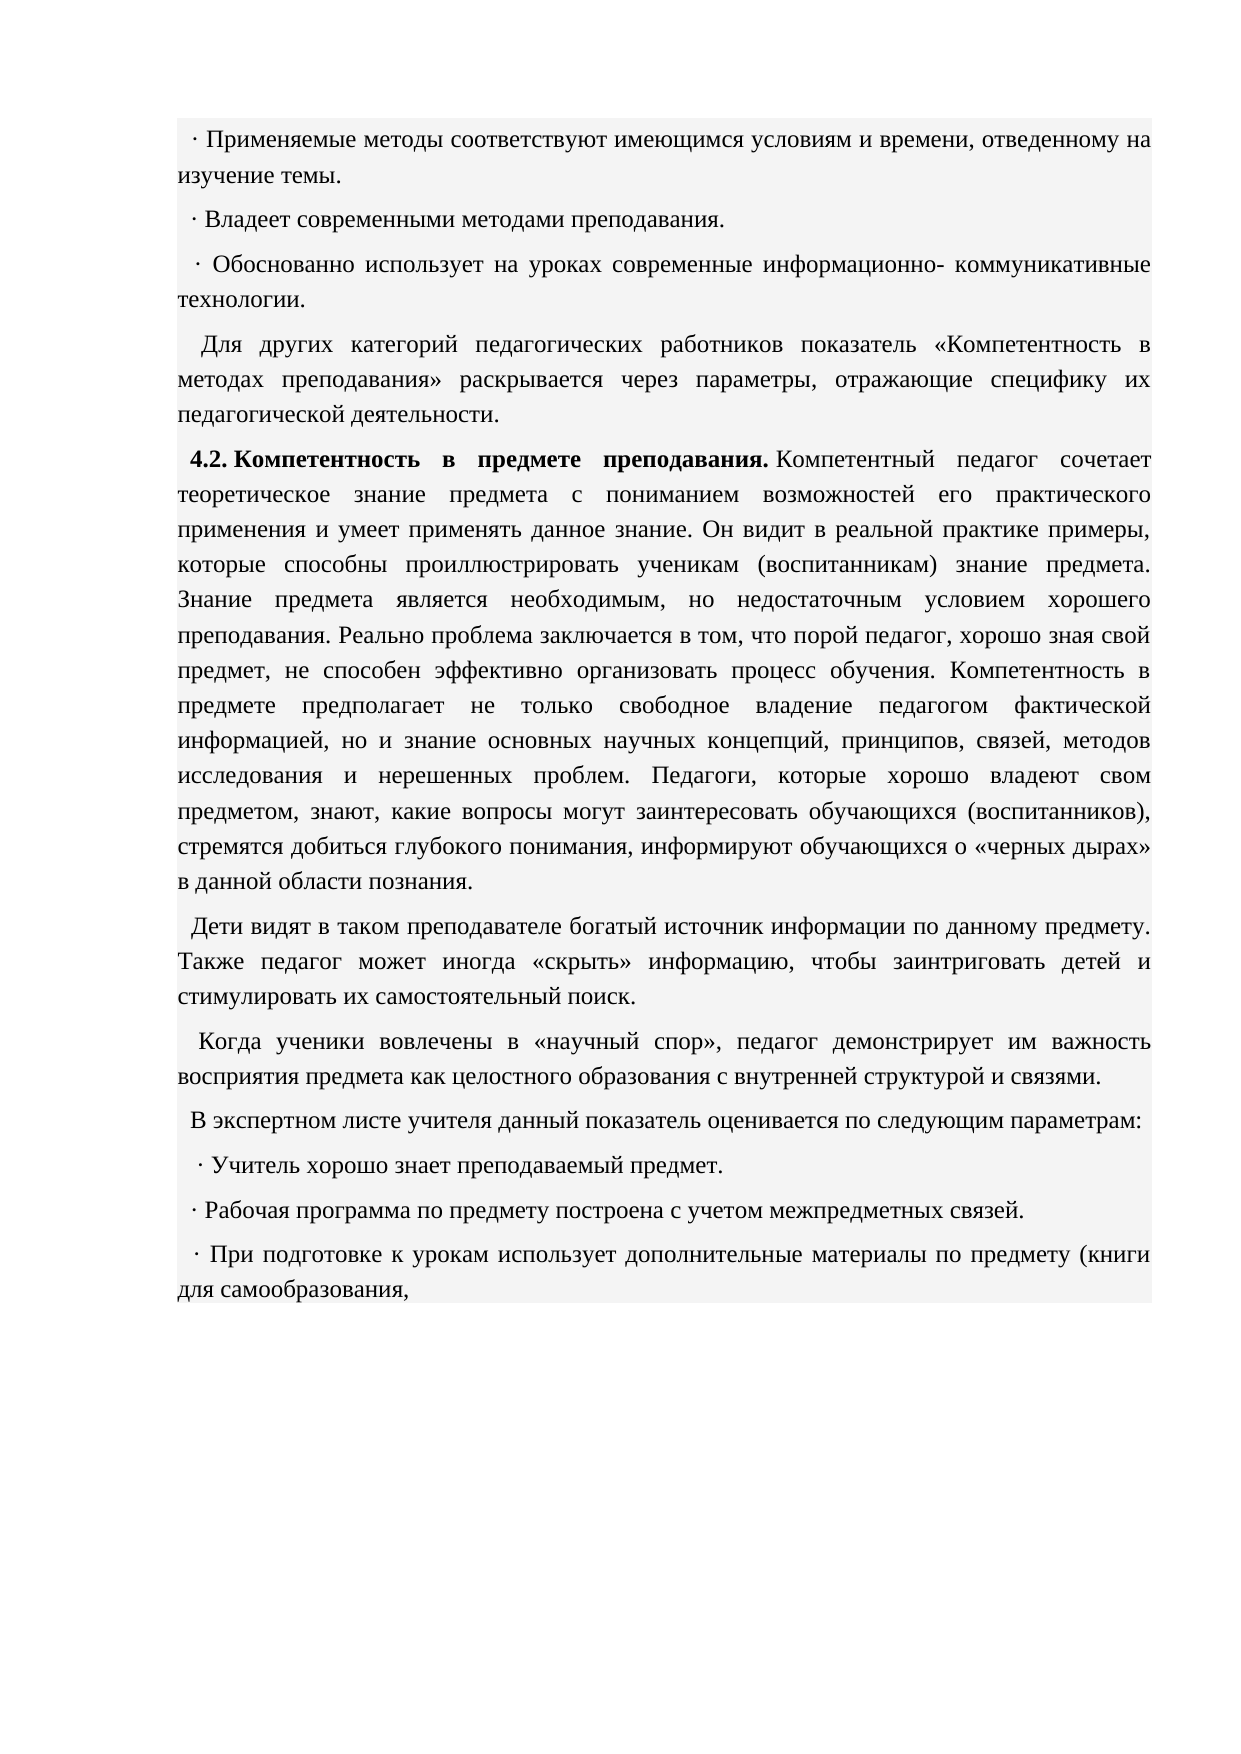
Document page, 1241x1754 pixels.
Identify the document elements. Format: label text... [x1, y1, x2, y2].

text Дети видят в таком преподавателе богатый источник информации по данному предмету. Также педагог может иногда «скрыть» информацию, чтобы заинтриговать детей и стимулировать их самостоятельный поиск. [177, 904, 1152, 1010]
text · Рабочая программа по предмету построена с учетом межпредметных связей. [177, 1188, 1152, 1223]
text Когда ученики вовлечены в «научный спор», педагог демонстрирует им важность восприятия предмета как целостного образования с внутренней структурой и связями. [177, 1019, 1152, 1090]
text В экспертном листе учителя данный показатель оценивается по следующим параметрам: [177, 1099, 1152, 1134]
text · Учитель хорошо знает преподаваемый предмет. [177, 1144, 1152, 1179]
text Для других категорий педагогических работников показатель «Компетентность в методах преподавания» раскрывается через параметры, отражающие специфику их педагогической деятельности. [177, 322, 1152, 428]
text 4.2. Компетентность в предмете преподавания. Компетентный педагог сочетает теоретическое знание предмета с пониманием возможностей его практического применения и умеет применять данное знание. Он видит в реальной практике примеры, которые способны проиллюстрировать ученикам (воспитанникам) знание предмета. Знание предмета является необходимым, но недостаточным условием хорошего преподавания. Реально проблема заключается в том, что порой педагог, хорошо зная свой предмет, не способен эффективно организовать процесс обучения. Компетентность в предмете предполагает не только свободное владение педагогом фактической информацией, но и знание основных научных концепций, принципов, связей, методов исследования и нерешенных проблем. Педагоги, которые хорошо владеют свом предметом, знают, какие вопросы могут заинтересовать обучающихся (воспитанников), стремятся добиться глубокого понимания, информируют обучающихся о «черных дырах» в данной области познания. [177, 437, 1152, 895]
text · Применяемые методы соответствуют имеющимся условиям и времени, отведенному на изучение темы. [177, 118, 1152, 188]
text · Владеет современными методами преподавания. [177, 198, 1152, 233]
text · Обоснованно использует на уроках современные информационно- коммуникативные технологии. [177, 242, 1152, 313]
text · При подготовке к урокам использует дополнительные материалы по предмету (книги для самообразования, [177, 1233, 1152, 1303]
